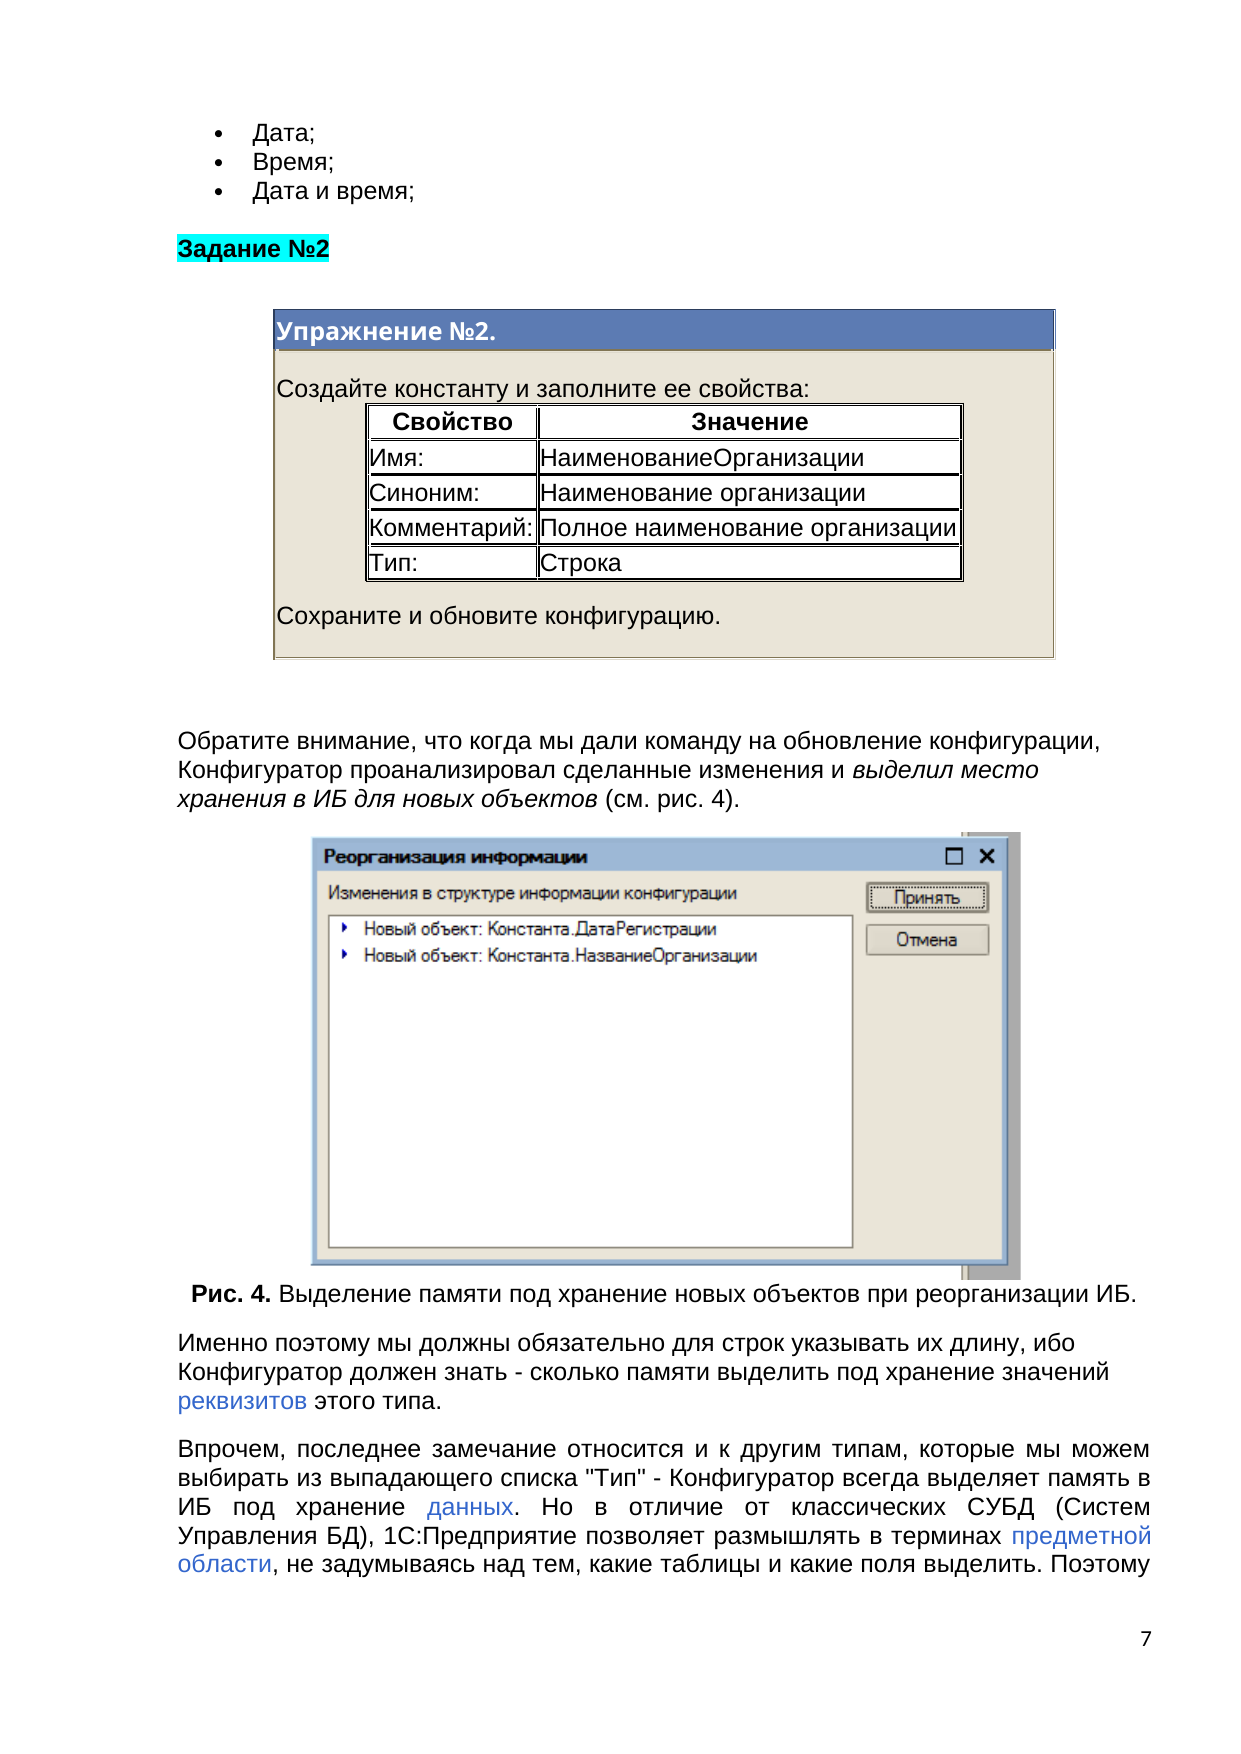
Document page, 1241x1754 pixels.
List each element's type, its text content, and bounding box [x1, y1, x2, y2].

text Задание №2 [177, 233, 1152, 262]
list Время; [215, 147, 1152, 176]
table_cell Создайте константу и заполните ее свойства: Сохраните и обновите конфигурацию. [276, 349, 1053, 657]
text Обратите внимание, что когда мы дали команду на обновление конфигурации, Конфигуратор проанализировал сделанные изменения и выделил место хранения в ИБ для новых объектов (см. рис. 4). [177, 726, 1152, 812]
text Именно поэтому мы должны обязательно для строк указывать их длину, ибо Конфигуратор должен знать - сколько памяти выделить под хранение значений реквизитов этого типа. [177, 1328, 1152, 1414]
picture [308, 832, 1021, 1280]
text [177, 1434, 1152, 1578]
list Дата; [215, 118, 1152, 147]
list Дата и время; [215, 176, 1152, 204]
table_header Упражнение №2. [276, 312, 1053, 349]
